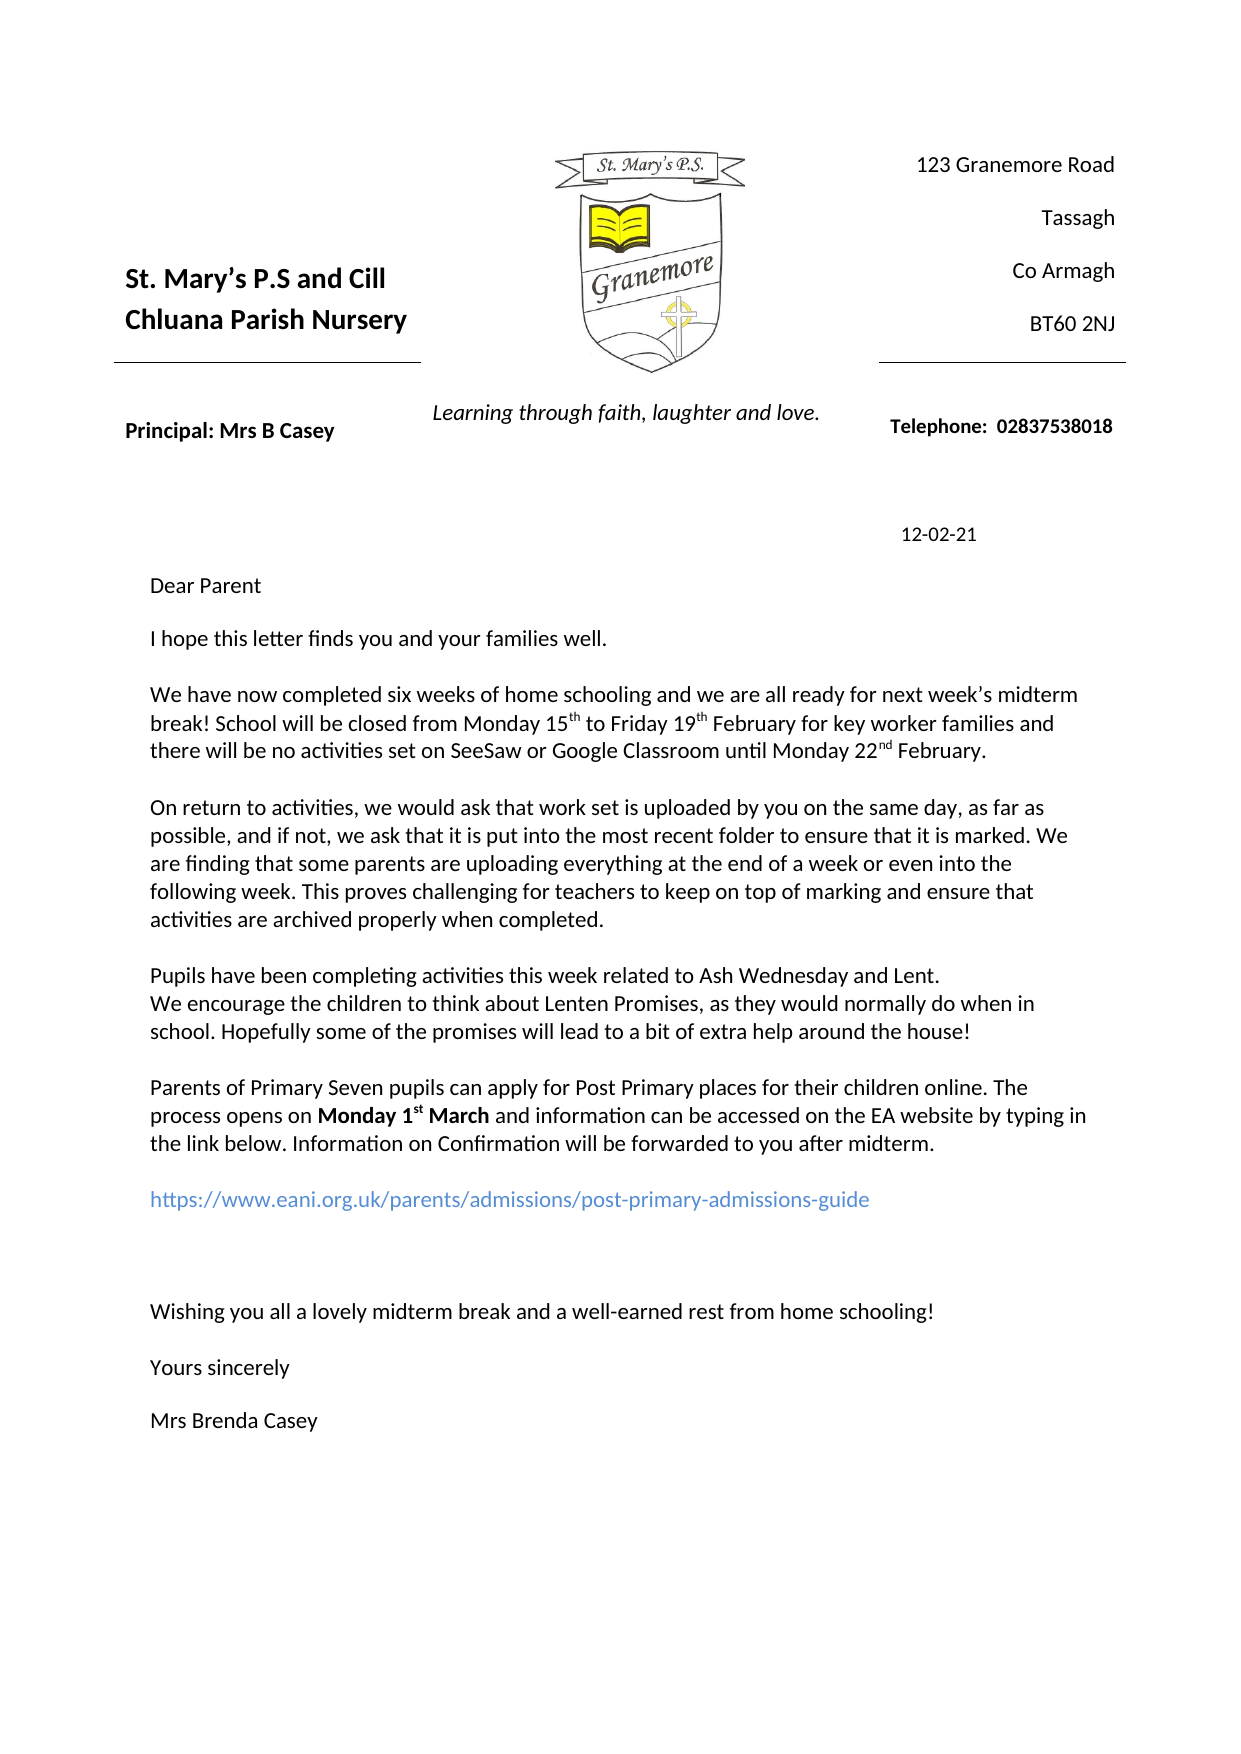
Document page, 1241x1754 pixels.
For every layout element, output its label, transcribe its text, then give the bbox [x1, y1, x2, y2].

text Dear Parent [150, 572, 1090, 599]
table_cell Telephone: 02837538018 [879, 363, 1126, 522]
picture [555, 150, 745, 374]
text Parents of Primary Seven pupils can apply for Post Primary places for their children online. The process opens on Monday 1st March and information can be accessed on the EA website by typing in the link below. Information on Confirmation will be forwarded to you after midterm. [150, 1073, 1090, 1157]
table_header Learning through faith, laughter and love. [421, 150, 879, 522]
text 12-02-21 [150, 522, 1090, 547]
text Pupils have been completing activities this week related to Ash Wednesday and Lent. [150, 961, 1090, 989]
text https://www.eani.org.uk/parents/admissions/post-primary-admissions-guide [150, 1185, 1090, 1213]
table_header 123 Granemore Road Tassagh Co Armagh BT60 2NJ [879, 150, 1126, 362]
text Yours sincerely [150, 1353, 1090, 1381]
text I hope this letter finds you and your families well. [150, 624, 1090, 653]
text We encourage the children to think about Lenten Promises, as they would normally do when in school. Hopefully some of the promises will lead to a bit of extra help around the house! [150, 989, 1090, 1045]
table_cell Principal: Mrs B Casey [114, 363, 421, 522]
text On return to activities, we would ask that work set is uploaded by you on the same day, as far as possible, and if not, we ask that it is put into the most recent folder to ensure that it is marked. We are finding that some parents are uploading everything at the end of a week or even into the following week. This proves challenging for teachers to keep on top of marking and ensure that activities are archived properly when completed. [150, 793, 1090, 933]
table_header St. Mary’s P.S and Cill Chluana Parish Nursery [114, 150, 421, 362]
text We have now completed six weeks of home schooling and we are all ready for next week’s midterm break! School will be closed from Monday 15th to Friday 19th February for key worker families and there will be no activities set on SeeSaw or Google Classroom until Monday 22nd February. [150, 681, 1090, 765]
text Mrs Brenda Casey [150, 1406, 1090, 1434]
text Wishing you all a lovely midterm break and a well-earned rest from home schooling! [150, 1297, 1090, 1325]
